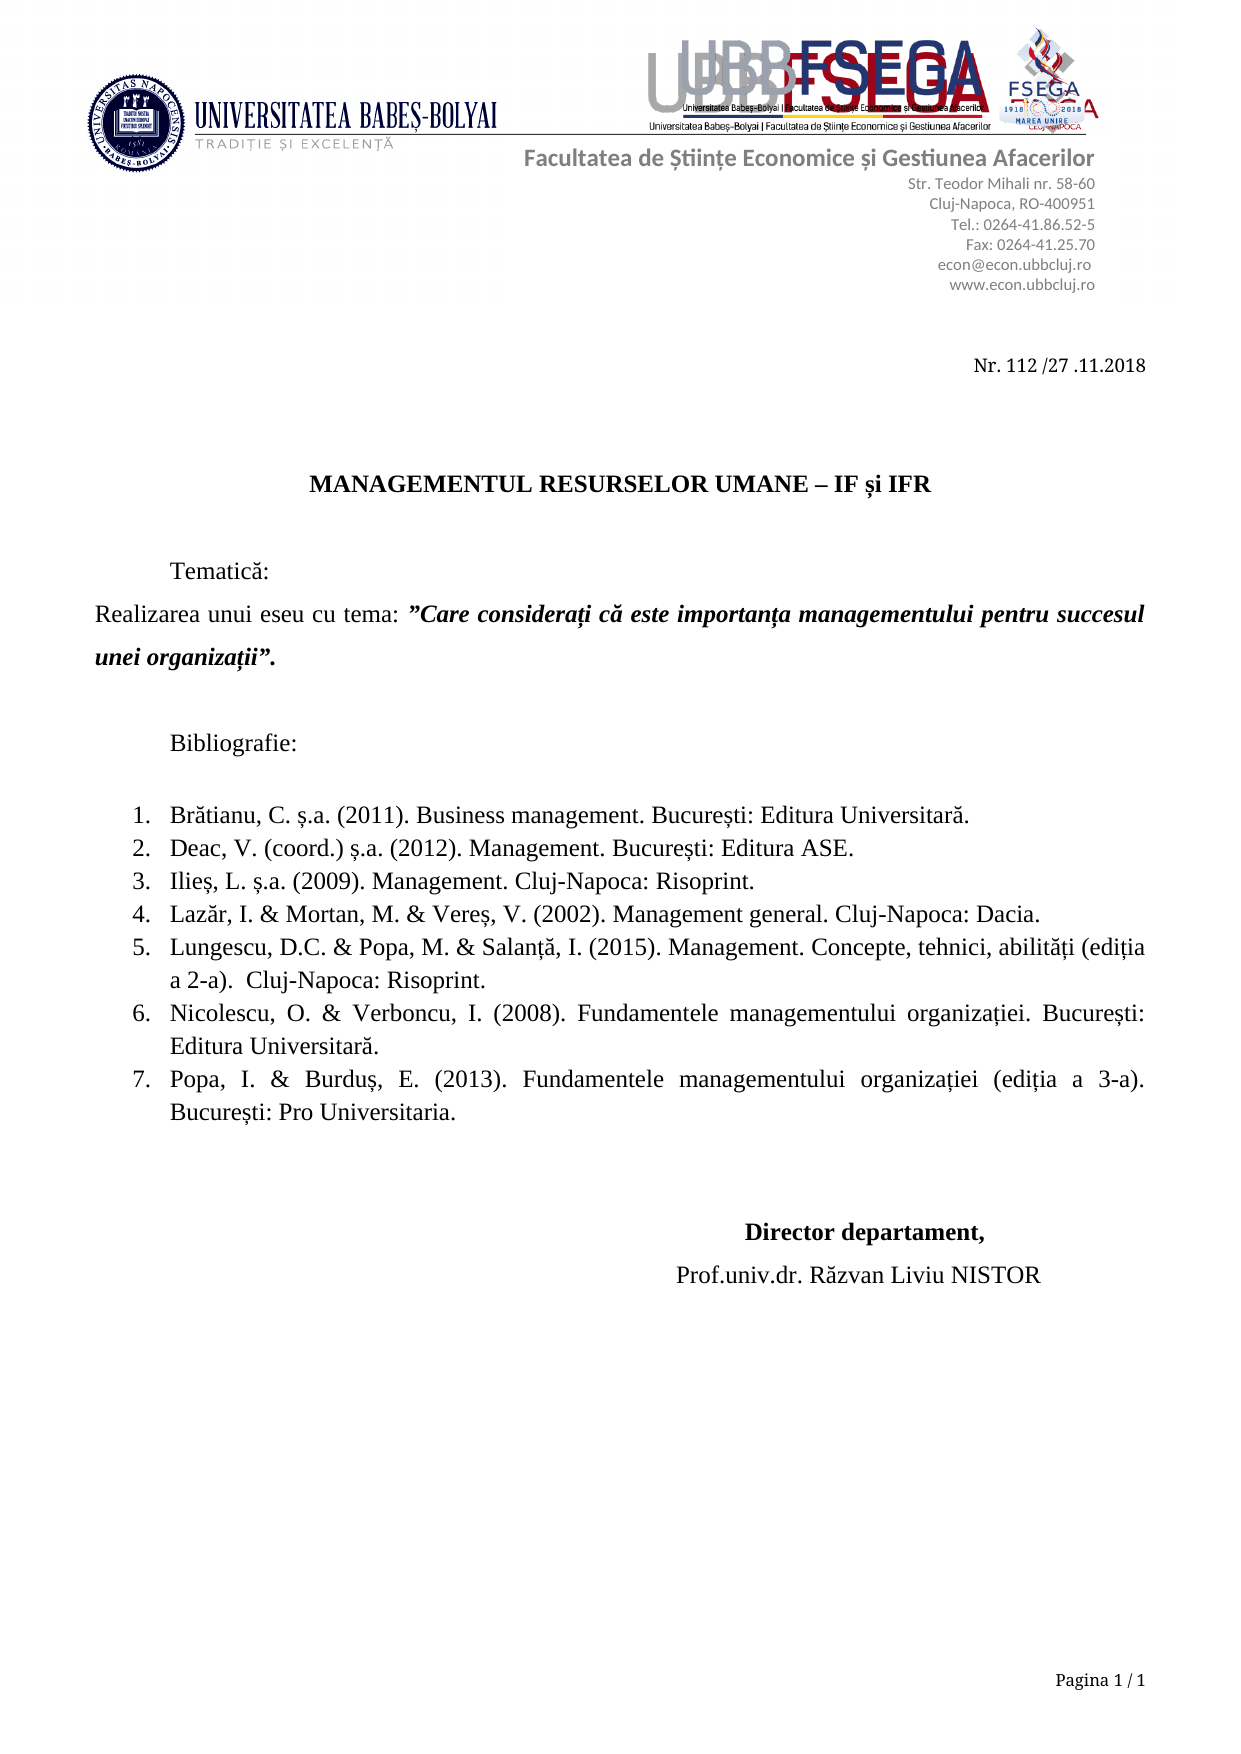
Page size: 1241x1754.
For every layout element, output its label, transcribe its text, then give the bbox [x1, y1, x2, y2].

list Lungescu, D.C. & Popa, M. & Salanță, I. (2015). Management. Concepte, tehnici, abilități (ediția a 2-a). Cluj-Napoca: Risoprint. [132, 932, 1146, 994]
picture [0, 0, 1174, 313]
list Popa, I. & Burduș, E. (2013). Fundamentele managementului organizației (ediția a 3-a). București: Pro Universitaria. [132, 1064, 1146, 1126]
list Deac, V. (coord.) ș.a. (2012). Management. București: Editura ASE. [132, 833, 1146, 862]
text Prof.univ.dr. Răzvan Liviu NISTOR [94, 1260, 1146, 1288]
text Tematică: [94, 556, 1146, 584]
list Nicolescu, O. & Verboncu, I. (2008). Fundamentele managementului organizației. București: Editura Universitară. [132, 998, 1146, 1060]
list Brătianu, C. ș.a. (2011). Business management. București: Editura Universitară. [132, 800, 1146, 829]
list Ilieș, L. ș.a. (2009). Management. Cluj-Napoca: Risoprint. [132, 866, 1146, 895]
text MANAGEMENTUL RESURSELOR UMANE – IF și IFR [94, 469, 1146, 498]
text Nr. 112 /27 .11.2018 [94, 353, 1146, 378]
text Bibliografie: [94, 728, 1146, 757]
text Realizarea unui eseu cu tema: ”Care considerați că este importanța managementului pentru succesul unei organizații”. [94, 599, 1146, 671]
text Director departament, [94, 1217, 1146, 1245]
list Lazăr, I. & Mortan, M. & Vereș, V. (2002). Management general. Cluj-Napoca: Dacia. [132, 899, 1146, 928]
